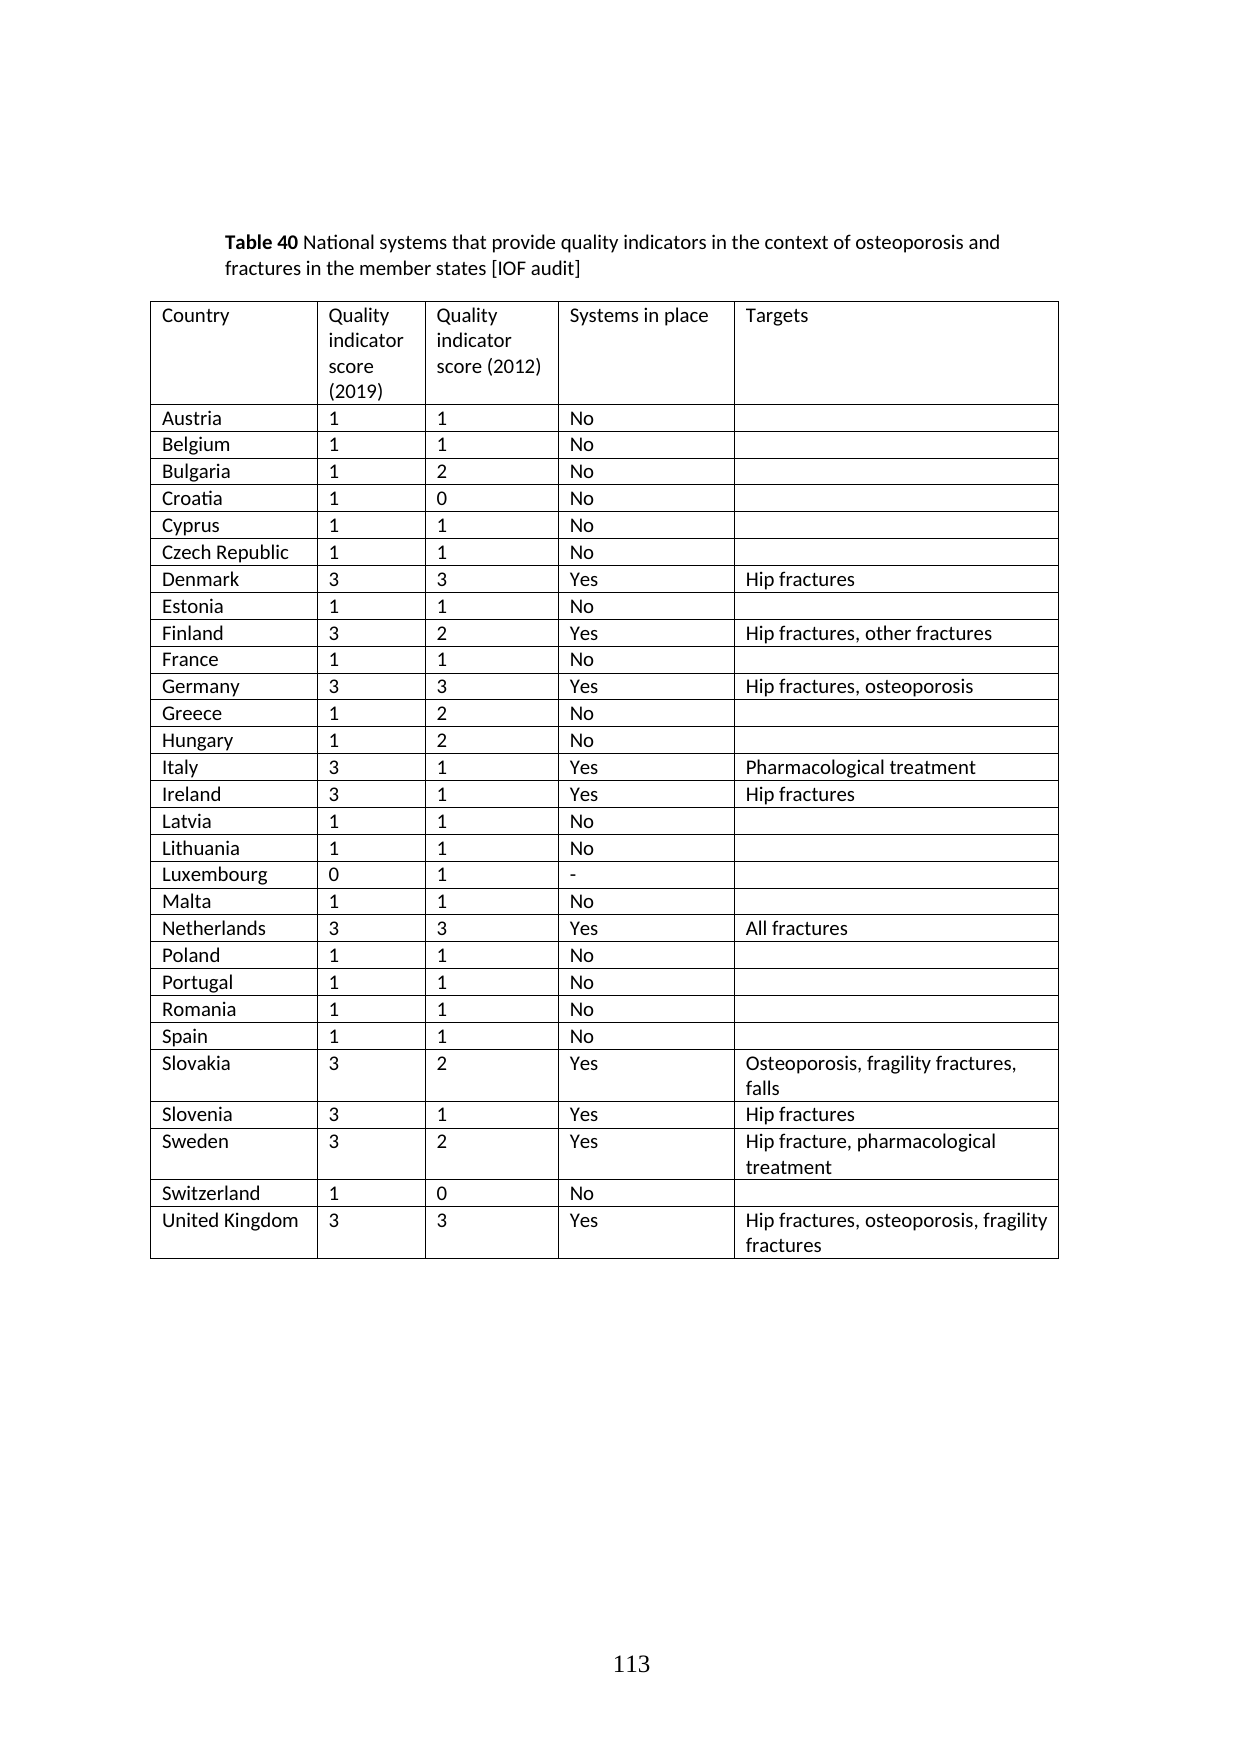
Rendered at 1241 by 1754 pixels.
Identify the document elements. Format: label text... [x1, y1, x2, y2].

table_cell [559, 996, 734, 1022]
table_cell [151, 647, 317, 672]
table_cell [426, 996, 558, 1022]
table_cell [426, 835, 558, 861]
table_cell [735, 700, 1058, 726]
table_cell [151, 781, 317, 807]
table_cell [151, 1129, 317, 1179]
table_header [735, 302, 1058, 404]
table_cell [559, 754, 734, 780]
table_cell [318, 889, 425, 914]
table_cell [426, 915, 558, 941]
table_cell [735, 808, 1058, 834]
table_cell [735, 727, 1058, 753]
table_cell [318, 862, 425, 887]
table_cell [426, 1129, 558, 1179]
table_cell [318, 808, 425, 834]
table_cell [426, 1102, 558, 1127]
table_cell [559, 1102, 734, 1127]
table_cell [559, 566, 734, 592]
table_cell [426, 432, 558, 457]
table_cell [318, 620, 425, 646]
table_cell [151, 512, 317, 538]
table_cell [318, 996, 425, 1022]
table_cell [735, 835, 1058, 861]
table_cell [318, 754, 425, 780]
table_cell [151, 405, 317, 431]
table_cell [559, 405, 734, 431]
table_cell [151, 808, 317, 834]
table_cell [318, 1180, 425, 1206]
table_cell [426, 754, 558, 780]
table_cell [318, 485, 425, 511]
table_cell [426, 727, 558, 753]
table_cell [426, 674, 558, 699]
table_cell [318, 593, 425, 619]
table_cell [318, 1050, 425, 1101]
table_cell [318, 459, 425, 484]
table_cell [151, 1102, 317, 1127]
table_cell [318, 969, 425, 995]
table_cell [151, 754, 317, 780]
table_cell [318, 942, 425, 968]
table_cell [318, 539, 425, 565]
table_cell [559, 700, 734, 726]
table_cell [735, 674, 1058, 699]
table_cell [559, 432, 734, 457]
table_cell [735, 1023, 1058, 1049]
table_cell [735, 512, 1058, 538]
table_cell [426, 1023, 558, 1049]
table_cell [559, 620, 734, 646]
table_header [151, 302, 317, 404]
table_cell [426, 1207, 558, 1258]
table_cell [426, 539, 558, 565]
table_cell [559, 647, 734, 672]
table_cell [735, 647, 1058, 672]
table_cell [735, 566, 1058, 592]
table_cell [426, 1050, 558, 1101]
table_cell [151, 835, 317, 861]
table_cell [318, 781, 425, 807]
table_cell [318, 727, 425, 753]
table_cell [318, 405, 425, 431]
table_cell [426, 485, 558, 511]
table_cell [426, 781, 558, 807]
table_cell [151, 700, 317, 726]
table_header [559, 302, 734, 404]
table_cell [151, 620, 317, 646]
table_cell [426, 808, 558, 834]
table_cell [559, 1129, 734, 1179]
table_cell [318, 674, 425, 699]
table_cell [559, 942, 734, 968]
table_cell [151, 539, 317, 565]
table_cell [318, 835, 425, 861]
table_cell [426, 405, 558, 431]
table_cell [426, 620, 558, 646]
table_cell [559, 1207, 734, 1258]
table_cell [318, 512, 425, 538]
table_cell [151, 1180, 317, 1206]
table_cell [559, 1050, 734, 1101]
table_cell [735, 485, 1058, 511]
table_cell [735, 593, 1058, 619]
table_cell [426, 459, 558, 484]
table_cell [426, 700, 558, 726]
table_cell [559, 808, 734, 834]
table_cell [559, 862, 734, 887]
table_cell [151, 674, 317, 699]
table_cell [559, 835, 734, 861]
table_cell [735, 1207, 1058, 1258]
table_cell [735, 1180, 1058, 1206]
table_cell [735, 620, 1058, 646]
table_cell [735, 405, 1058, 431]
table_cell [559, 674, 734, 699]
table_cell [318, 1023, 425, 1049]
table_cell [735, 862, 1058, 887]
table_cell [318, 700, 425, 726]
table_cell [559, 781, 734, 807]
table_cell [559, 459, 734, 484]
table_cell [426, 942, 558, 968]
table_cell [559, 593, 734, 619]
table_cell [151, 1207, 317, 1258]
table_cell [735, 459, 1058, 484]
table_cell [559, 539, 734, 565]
text Table 40 National systems that provide quality indicators in the context of osteoporosis and fractures in the member states [IOF audit] [225, 229, 1060, 280]
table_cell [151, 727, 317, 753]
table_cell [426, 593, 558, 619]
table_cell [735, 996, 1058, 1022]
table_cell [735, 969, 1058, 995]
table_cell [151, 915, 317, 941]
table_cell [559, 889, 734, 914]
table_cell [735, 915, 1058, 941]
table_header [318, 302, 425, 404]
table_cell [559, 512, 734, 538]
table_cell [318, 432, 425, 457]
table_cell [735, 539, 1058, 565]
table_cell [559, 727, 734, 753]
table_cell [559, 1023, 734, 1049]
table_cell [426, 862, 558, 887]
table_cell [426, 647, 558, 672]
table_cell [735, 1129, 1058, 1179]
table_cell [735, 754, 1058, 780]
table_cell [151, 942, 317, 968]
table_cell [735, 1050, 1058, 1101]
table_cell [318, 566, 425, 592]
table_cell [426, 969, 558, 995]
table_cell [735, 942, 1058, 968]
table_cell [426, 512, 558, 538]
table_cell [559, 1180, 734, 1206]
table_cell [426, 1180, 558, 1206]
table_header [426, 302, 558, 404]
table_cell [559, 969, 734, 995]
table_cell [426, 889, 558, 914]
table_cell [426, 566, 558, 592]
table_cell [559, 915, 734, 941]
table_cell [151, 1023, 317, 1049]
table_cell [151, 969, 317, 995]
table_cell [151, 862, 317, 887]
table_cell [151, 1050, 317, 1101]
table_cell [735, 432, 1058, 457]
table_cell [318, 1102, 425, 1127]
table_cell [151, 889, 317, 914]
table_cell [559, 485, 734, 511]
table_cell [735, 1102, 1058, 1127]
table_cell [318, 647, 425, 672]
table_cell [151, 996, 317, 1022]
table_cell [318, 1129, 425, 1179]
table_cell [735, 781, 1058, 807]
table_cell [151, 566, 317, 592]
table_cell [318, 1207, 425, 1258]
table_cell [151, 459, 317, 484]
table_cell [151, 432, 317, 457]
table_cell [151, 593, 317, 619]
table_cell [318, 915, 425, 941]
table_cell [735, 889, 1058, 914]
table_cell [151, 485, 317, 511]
